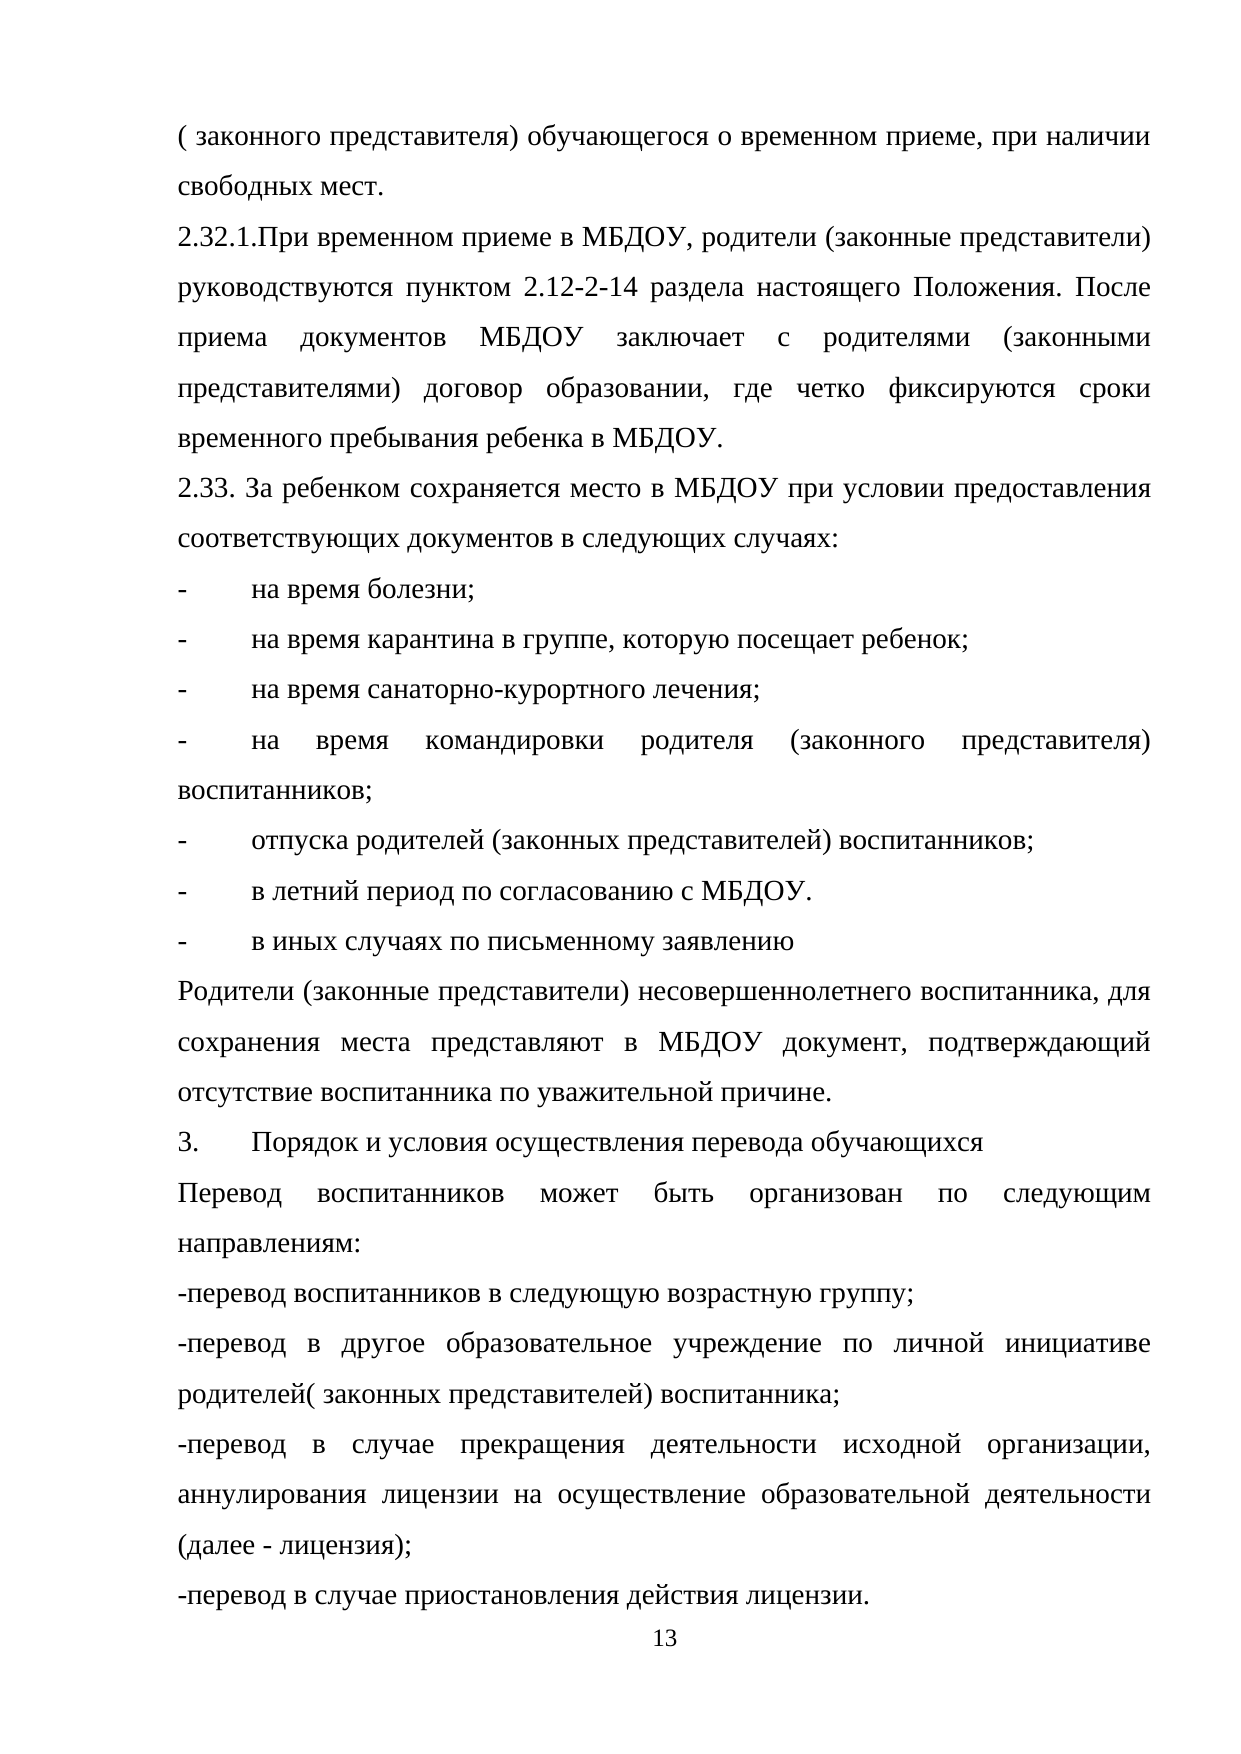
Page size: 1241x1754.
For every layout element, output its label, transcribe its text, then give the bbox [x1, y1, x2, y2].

text - на время санаторно-курортного лечения; [177, 672, 1152, 705]
text 3. Порядок и условия осуществления перевода обучающихся [177, 1124, 1152, 1158]
text -перевод в случае прекращения деятельности исходной организации, аннулирования лицензии на осуществление образовательной деятельности (далее - лицензия); [177, 1426, 1152, 1560]
text - на время командировки родителя (законного представителя) воспитанников; [177, 722, 1152, 806]
text - отпуска родителей (законных представителей) воспитанников; [177, 822, 1152, 856]
text - на время болезни; [177, 571, 1152, 604]
text -перевод в другое образовательное учреждение по личной инициативе родителей( законных представителей) воспитанника; [177, 1326, 1152, 1409]
text Перевод воспитанников может быть организован по следующим направлениям: [177, 1175, 1152, 1258]
text - в иных случаях по письменному заявлению [177, 923, 1152, 957]
text 2.32.1.При временном приеме в МБДОУ, родители (законные представители) руководствуются пунктом 2.12-2-14 раздела настоящего Положения. После приема документов МБДОУ заключает с родителями (законными представителями) договор образовании, где четко фиксируются сроки временного пребывания ребенка в МБДОУ. [177, 219, 1152, 453]
text -перевод в случае приостановления действия лицензии. [177, 1577, 1152, 1611]
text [177, 118, 1152, 202]
text 2.33. За ребенком сохраняется место в МБДОУ при условии предоставления соответствующих документов в следующих случаях: [177, 470, 1152, 554]
text Родители (законные представители) несовершеннолетнего воспитанника, для сохранения места представляют в МБДОУ документ, подтверждающий отсутствие воспитанника по уважительной причине. [177, 973, 1152, 1108]
text -перевод воспитанников в следующую возрастную группу; [177, 1275, 1152, 1309]
text - на время карантина в группе, которую посещает ребенок; [177, 621, 1152, 655]
text - в летний период по согласованию с МБДОУ. [177, 873, 1152, 906]
